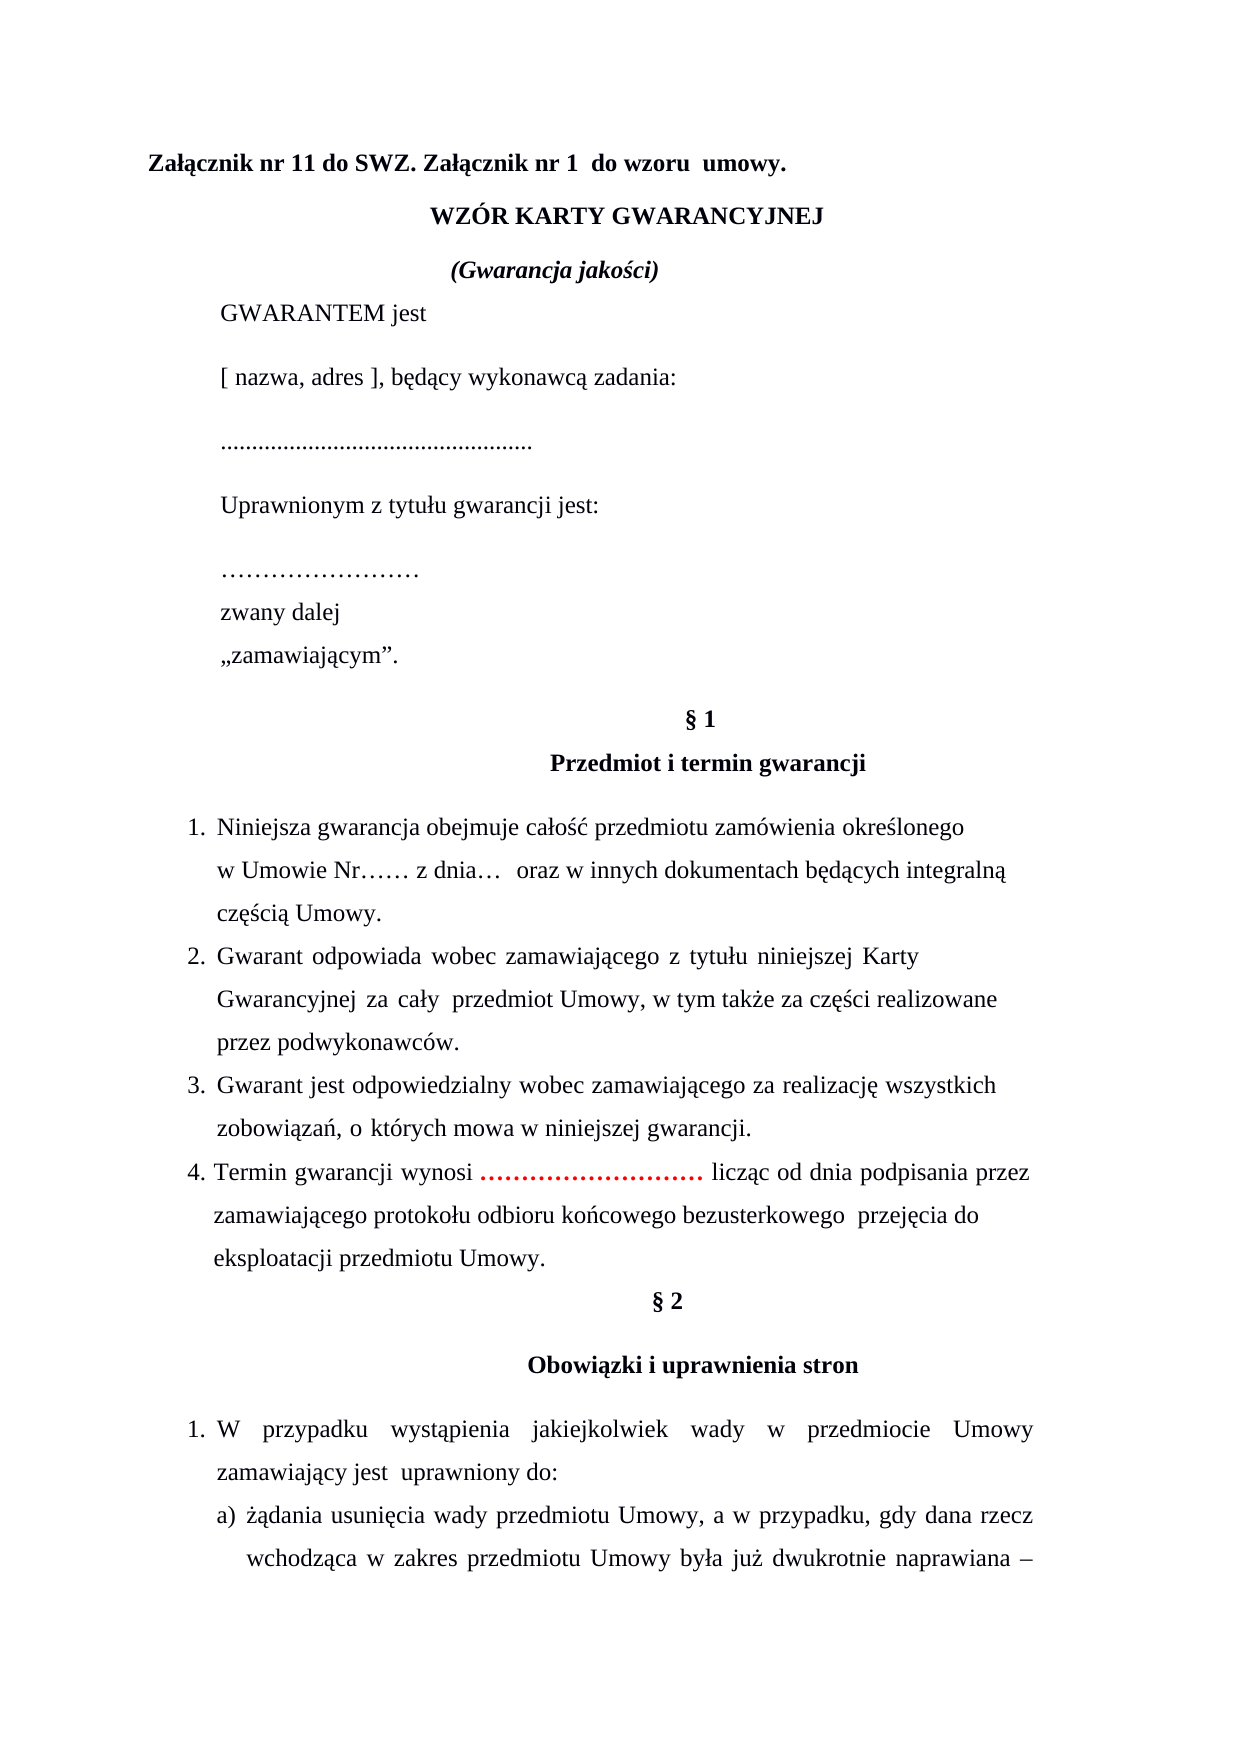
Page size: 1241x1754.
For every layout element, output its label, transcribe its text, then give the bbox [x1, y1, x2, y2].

text [ nazwa, adres ], będący wykonawcą zadania: [220, 362, 1093, 391]
text Przedmiot i termin gwarancji [550, 748, 1093, 776]
text GWARANTEM jest [220, 298, 1093, 327]
subtitle (Gwarancja jakości) [148, 255, 659, 284]
subtitle § 2 [652, 1286, 1093, 1315]
list Gwarant jest odpowiedzialny wobec zamawiającego za realizację wszystkich zobowiązań, o których mowa w niniejszej gwarancji. [187, 1070, 1033, 1142]
list Gwarant odpowiada wobec zamawiającego z tytułu niniejszej Karty Gwarancyjnej za cały przedmiot Umowy, w tym także za części realizowane przez podwykonawców. [187, 941, 1033, 1056]
text Załącznik nr 11 do SWZ. Załącznik nr 1 do wzoru umowy. [148, 148, 1093, 176]
list Termin gwarancji wynosi ……………………… licząc od dnia podpisania przez zamawiającego protokołu odbioru końcowego bezusterkowego przejęcia do eksploatacji przedmiotu Umowy. [187, 1157, 1093, 1272]
text ……………………zwany dalej „zamawiającym”. [220, 554, 427, 669]
text Uprawnionym z tytułu gwarancji jest: [220, 490, 1093, 519]
list Niniejsza gwarancja obejmuje całość przedmiotu zamówienia określonego w Umowie Nr…… z dnia… oraz w innych dokumentach będących integralną częścią Umowy. [187, 812, 1034, 927]
list W przypadku wystąpienia jakiejkolwiek wady w przedmiocie Umowy zamawiający jest uprawniony do: [187, 1414, 1033, 1486]
text WZÓR KARTY GWARANCYJNEJ [290, 201, 963, 230]
subtitle § 1 [684, 704, 1093, 733]
text Obowiązki i uprawnienia stron [527, 1350, 1093, 1379]
text .................................................. [220, 426, 1093, 455]
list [216, 1500, 1033, 1572]
